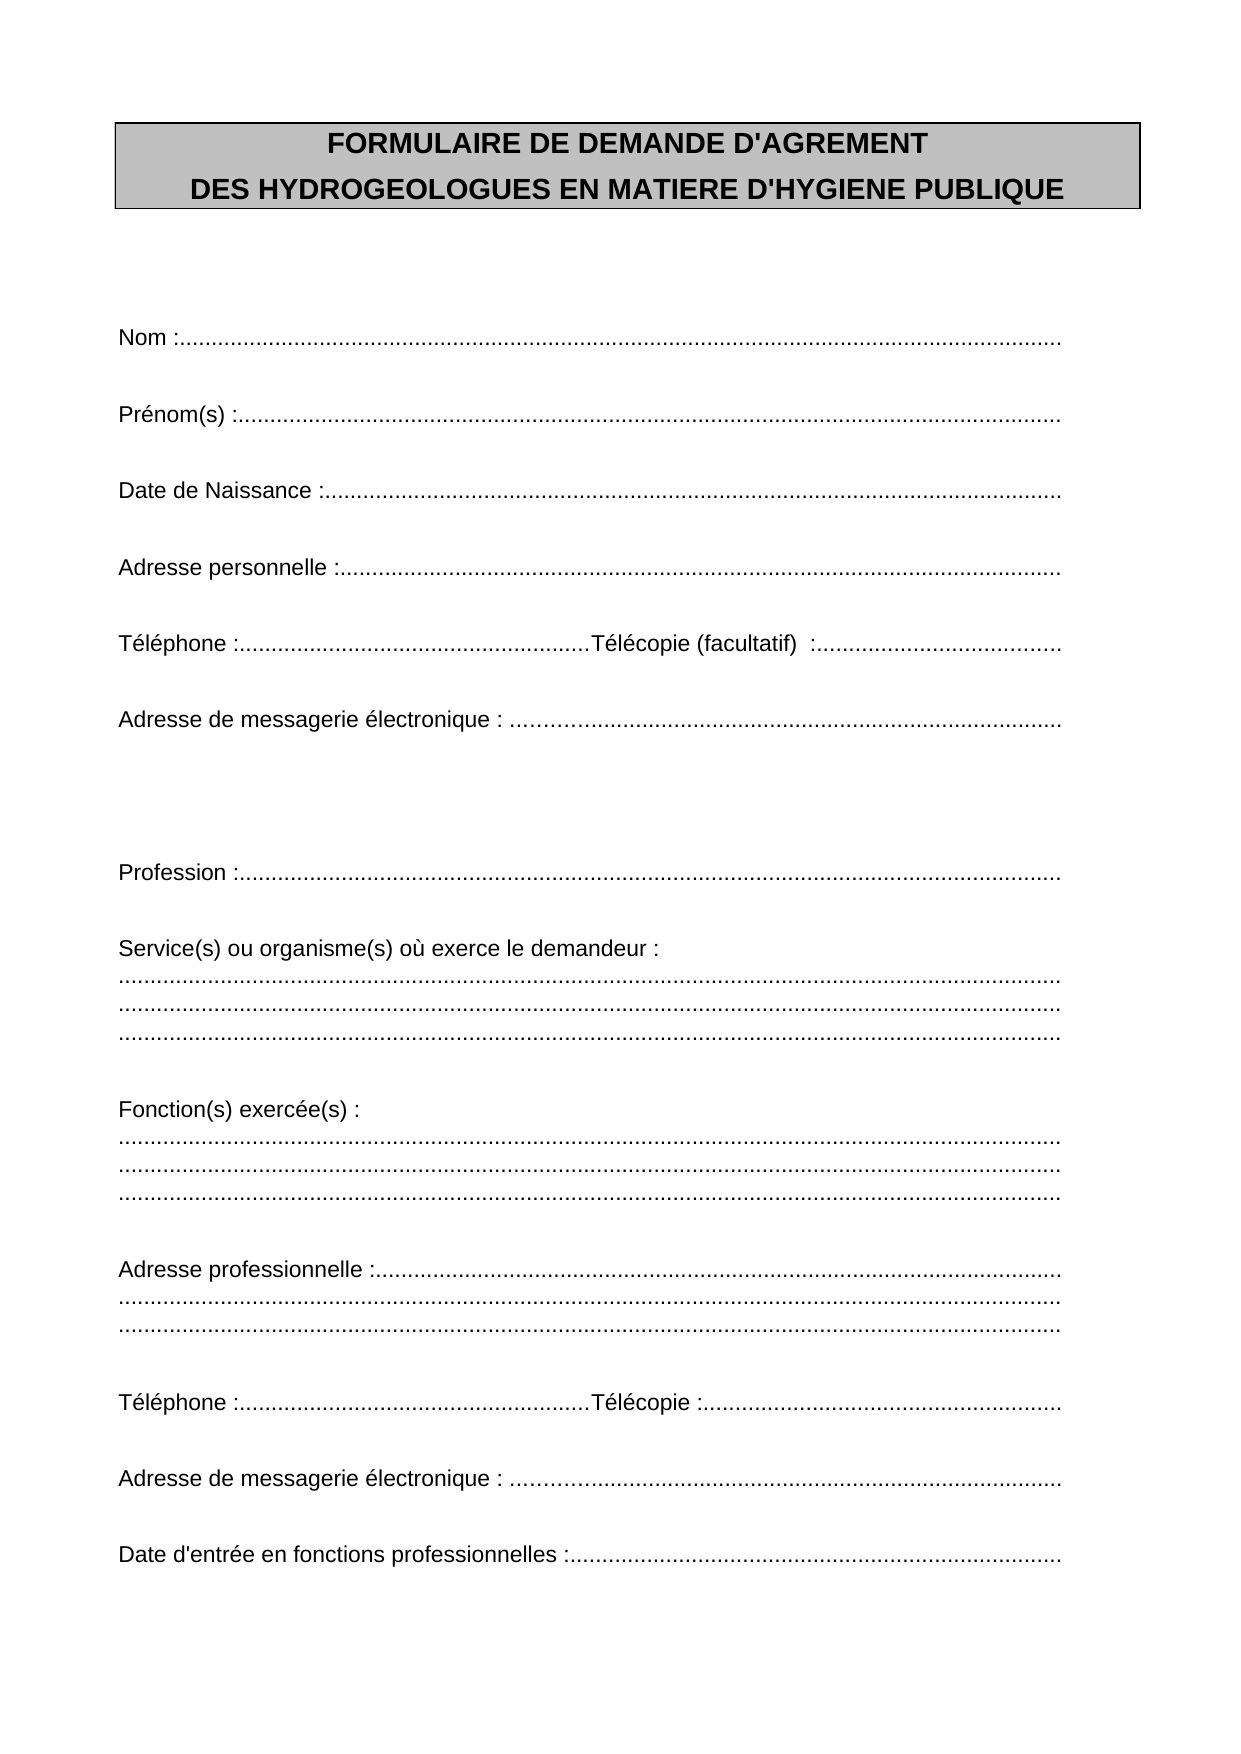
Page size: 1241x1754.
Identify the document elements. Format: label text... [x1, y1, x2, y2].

text Téléphone : Télécopie : [118, 1388, 1137, 1415]
text Date de Naissance : [118, 477, 1137, 503]
text Adresse de messagerie électronique : [118, 706, 1137, 732]
text Téléphone : Télécopie (facultatif) : [118, 630, 1137, 656]
text Adresse personnelle : [118, 553, 1137, 580]
text Adresse de messagerie électronique : .. [118, 1465, 1137, 1491]
text Profession : [118, 859, 1137, 885]
text Adresse professionnelle : [118, 1256, 1137, 1282]
text Prénom(s) : [118, 401, 1137, 427]
text FORMULAIRE DE DEMANDE D'AGREMENT [116, 124, 1139, 159]
text Service(s) ou organisme(s) où exerce le demandeur : [118, 935, 1137, 962]
text Nom : [118, 324, 1137, 351]
text Date d'entrée en fonctions professionnelles : [118, 1541, 1137, 1567]
text Fonction(s) exercée(s) : [118, 1096, 1137, 1122]
text DES HYDROGEOLOGUES EN MATIERE D'HYGIENE PUBLIQUE [116, 168, 1139, 208]
